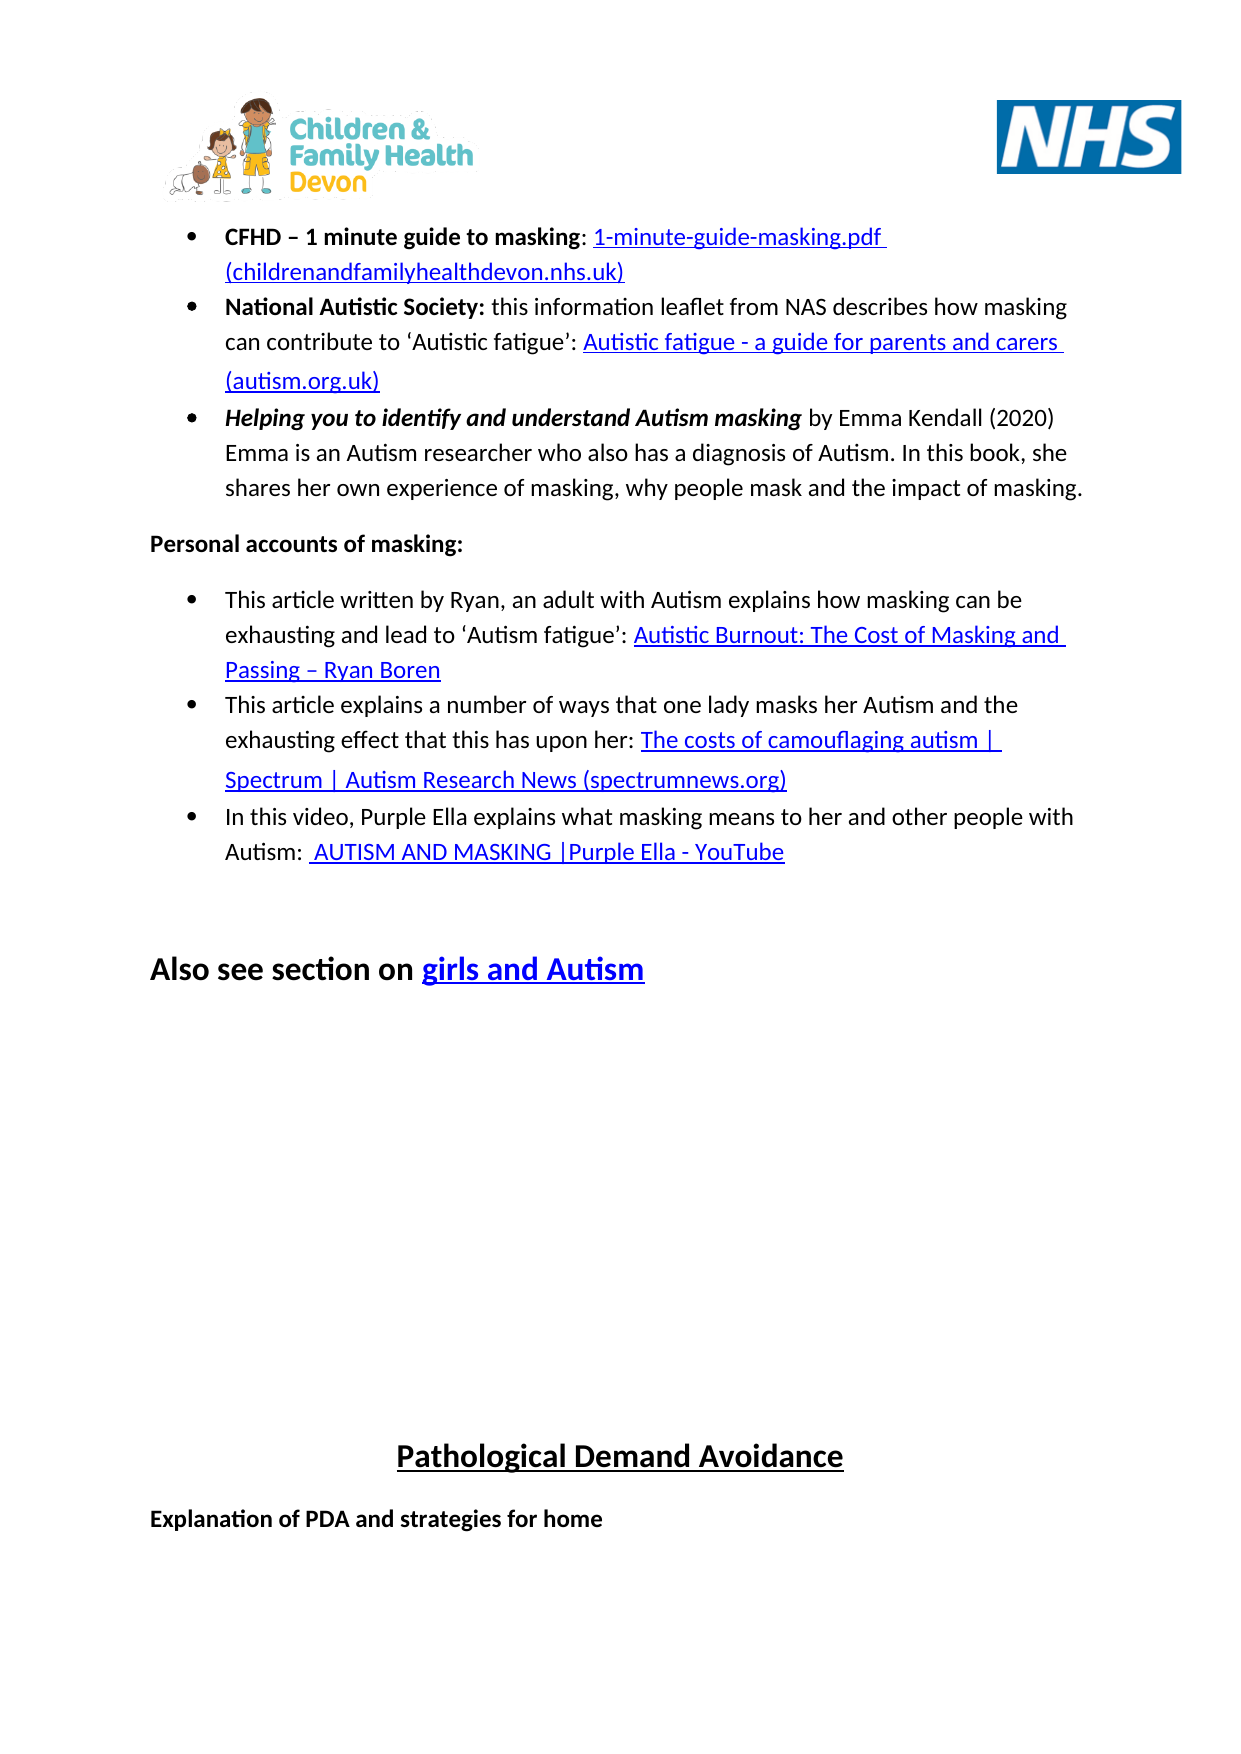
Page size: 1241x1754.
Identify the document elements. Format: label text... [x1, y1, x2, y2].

text Explanation of PDA and strategies for home [150, 1503, 1090, 1533]
list National Autistic Society: this information leaflet from NAS describes how masking can contribute to ‘Autistic fatigue’: Autistic fatigue - a guide for parents and carers (autism.org.uk) [187, 291, 1090, 397]
list Helping you to identify and understand Autism masking by Emma Kendall (2020) Emma is an Autism researcher who also has a diagnosis of Autism. In this book, she shares her own experience of masking, why people mask and the impact of masking. [187, 402, 1090, 503]
list This article explains a number of ways that one lady masks her Autism and the exhausting effect that this has upon her: The costs of camouflaging autism | Spectrum | Autism Research News (spectrumnews.org) [187, 689, 1090, 796]
text Personal accounts of masking: [150, 528, 1090, 559]
picture [996, 100, 1182, 174]
text Also see section on girls and Autism [150, 947, 1090, 988]
text Pathological Demand Avoidance [150, 1435, 1090, 1476]
list This article written by Ryan, an adult with Autism explains how masking can be exhausting and lead to ‘Autism fatigue’: Autistic Burnout: The Cost of Masking and Passing – Ryan Boren [187, 584, 1090, 684]
list CFHD – 1 minute guide to masking: 1-minute-guide-masking.pdf (childrenandfamilyhealthdevon.nhs.uk) [187, 221, 1090, 286]
picture [150, 73, 482, 221]
list In this video, Purple Ella explains what masking means to her and other people with Autism: [187, 801, 1090, 866]
